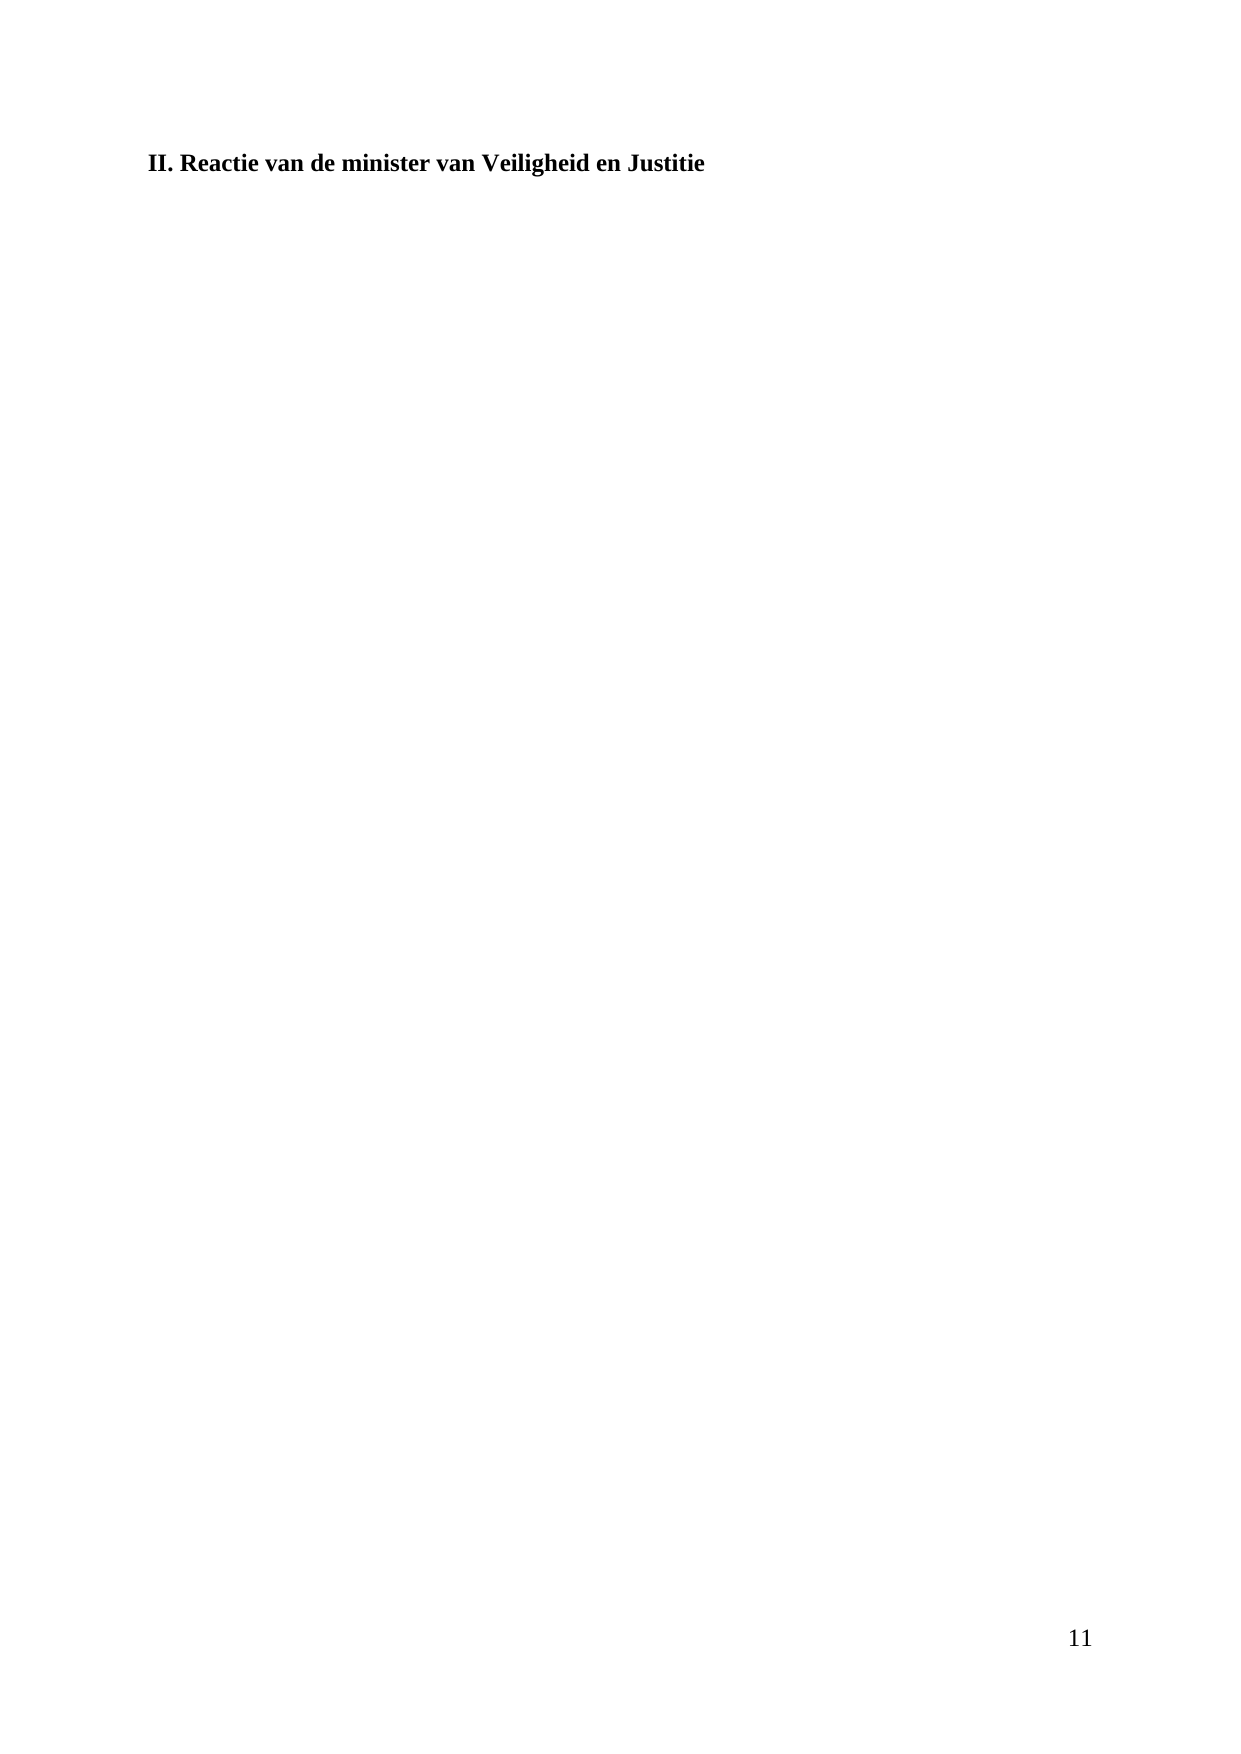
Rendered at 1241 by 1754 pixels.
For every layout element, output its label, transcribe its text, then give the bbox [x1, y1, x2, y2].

text II. Reactie van de minister van Veiligheid en Justitie [148, 148, 1093, 176]
